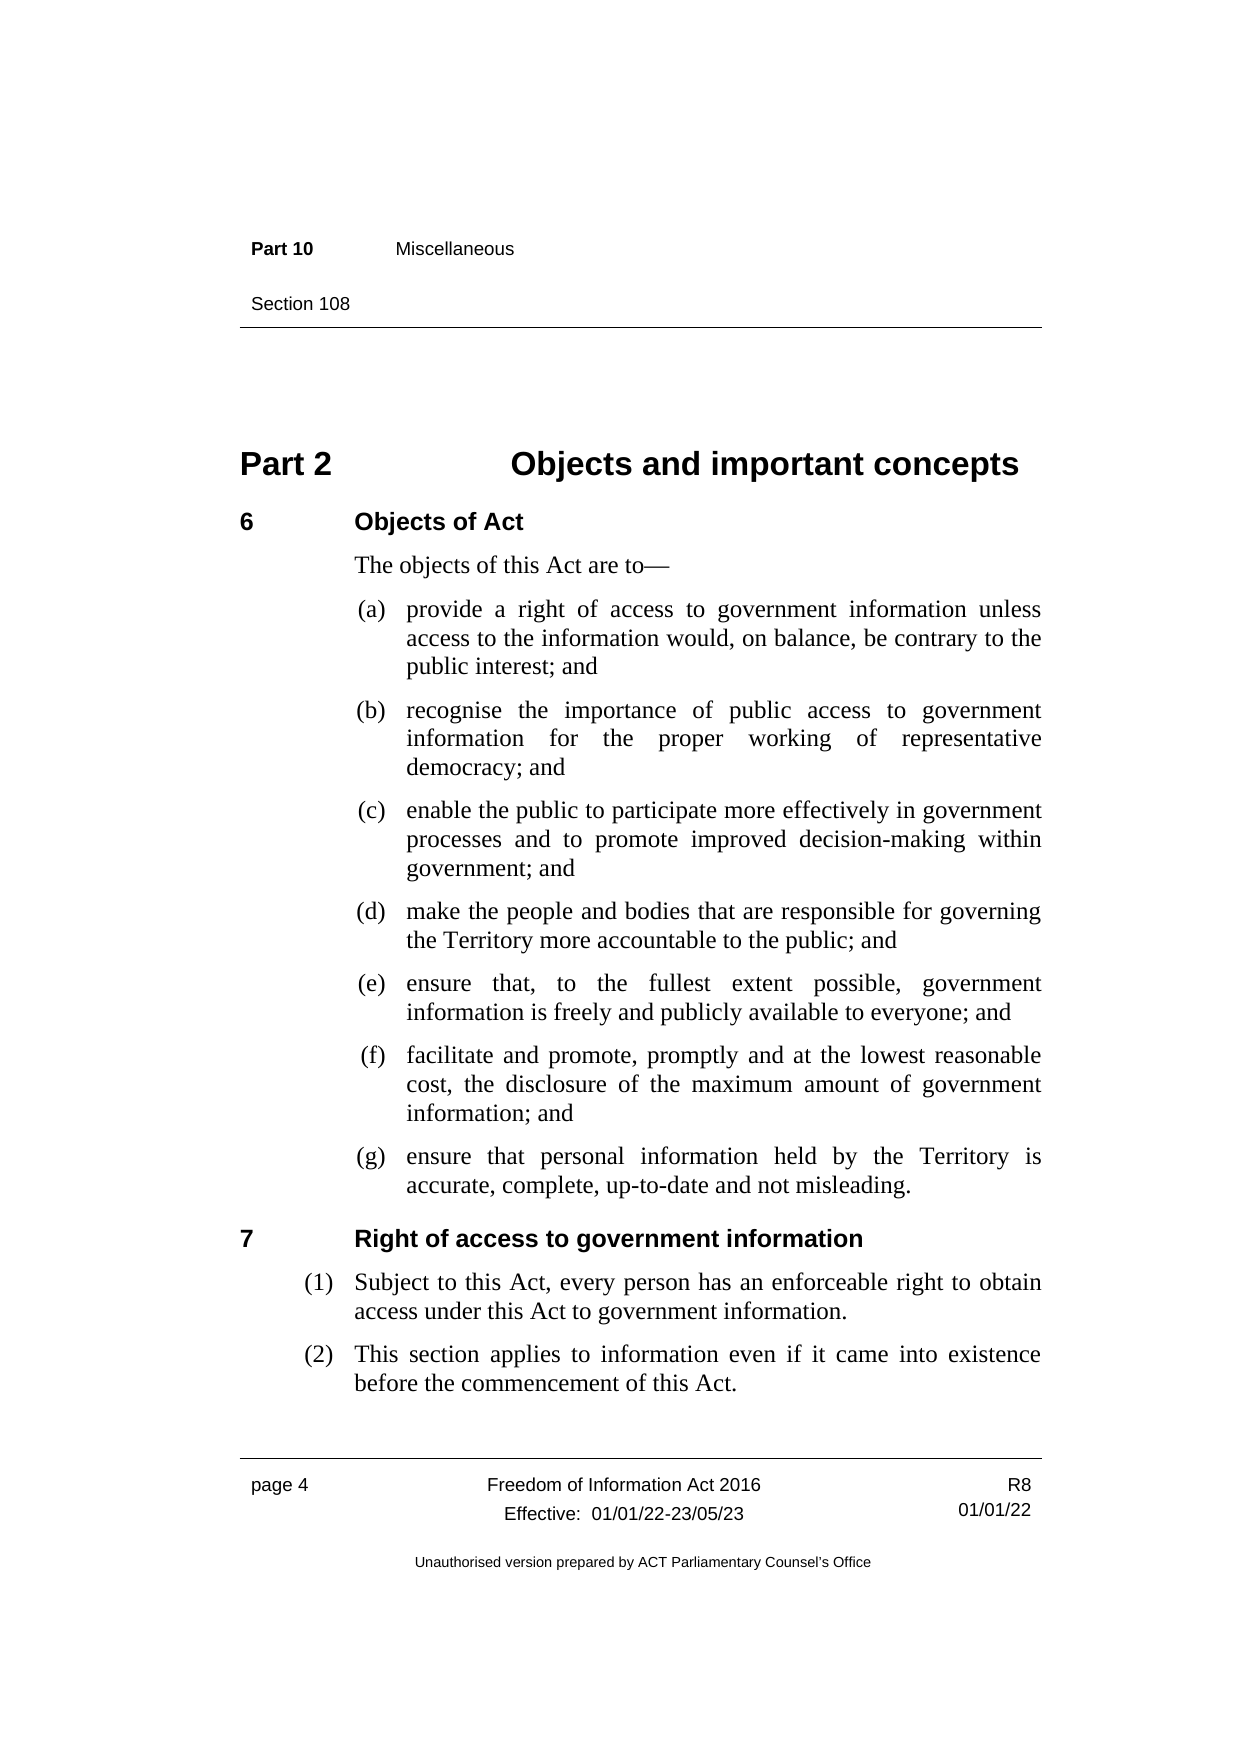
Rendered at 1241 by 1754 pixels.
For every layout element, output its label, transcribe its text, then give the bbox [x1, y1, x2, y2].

text (2) This section applies to information even if it came into existence before the commencement of this Act. [239, 1339, 1042, 1397]
text (1) Subject to this Act, every person has an enforceable right to obtain access under this Act to government information. [239, 1267, 1042, 1325]
text (f) facilitate and promote, promptly and at the lowest reasonable cost, the disclosure of the maximum amount of government information; and [239, 1041, 1042, 1127]
text 6 Objects of Act [239, 507, 1042, 536]
text (d) make the people and bodies that are responsible for governing the Territory more accountable to the public; and [239, 896, 1042, 954]
text (e) ensure that, to the fullest extent possible, government information is freely and publicly available to everyone; and [239, 968, 1042, 1026]
text (c) enable the public to participate more effectively in government processes and to promote improved decision-making within government; and [239, 796, 1042, 882]
text (b) recognise the importance of public access to government information for the proper working of representative democracy; and [239, 695, 1042, 781]
text (a) provide a right of access to government information unless access to the information would, on balance, be contrary to the public interest; and [239, 594, 1042, 680]
text (g) ensure that personal information held by the Territory is accurate, complete, up-to-date and not misleading. [239, 1141, 1042, 1199]
text Part 2 Objects and important concepts [239, 444, 1042, 482]
text 7 Right of access to government information [239, 1224, 1042, 1253]
text The objects of this Act are to— [354, 551, 1042, 579]
